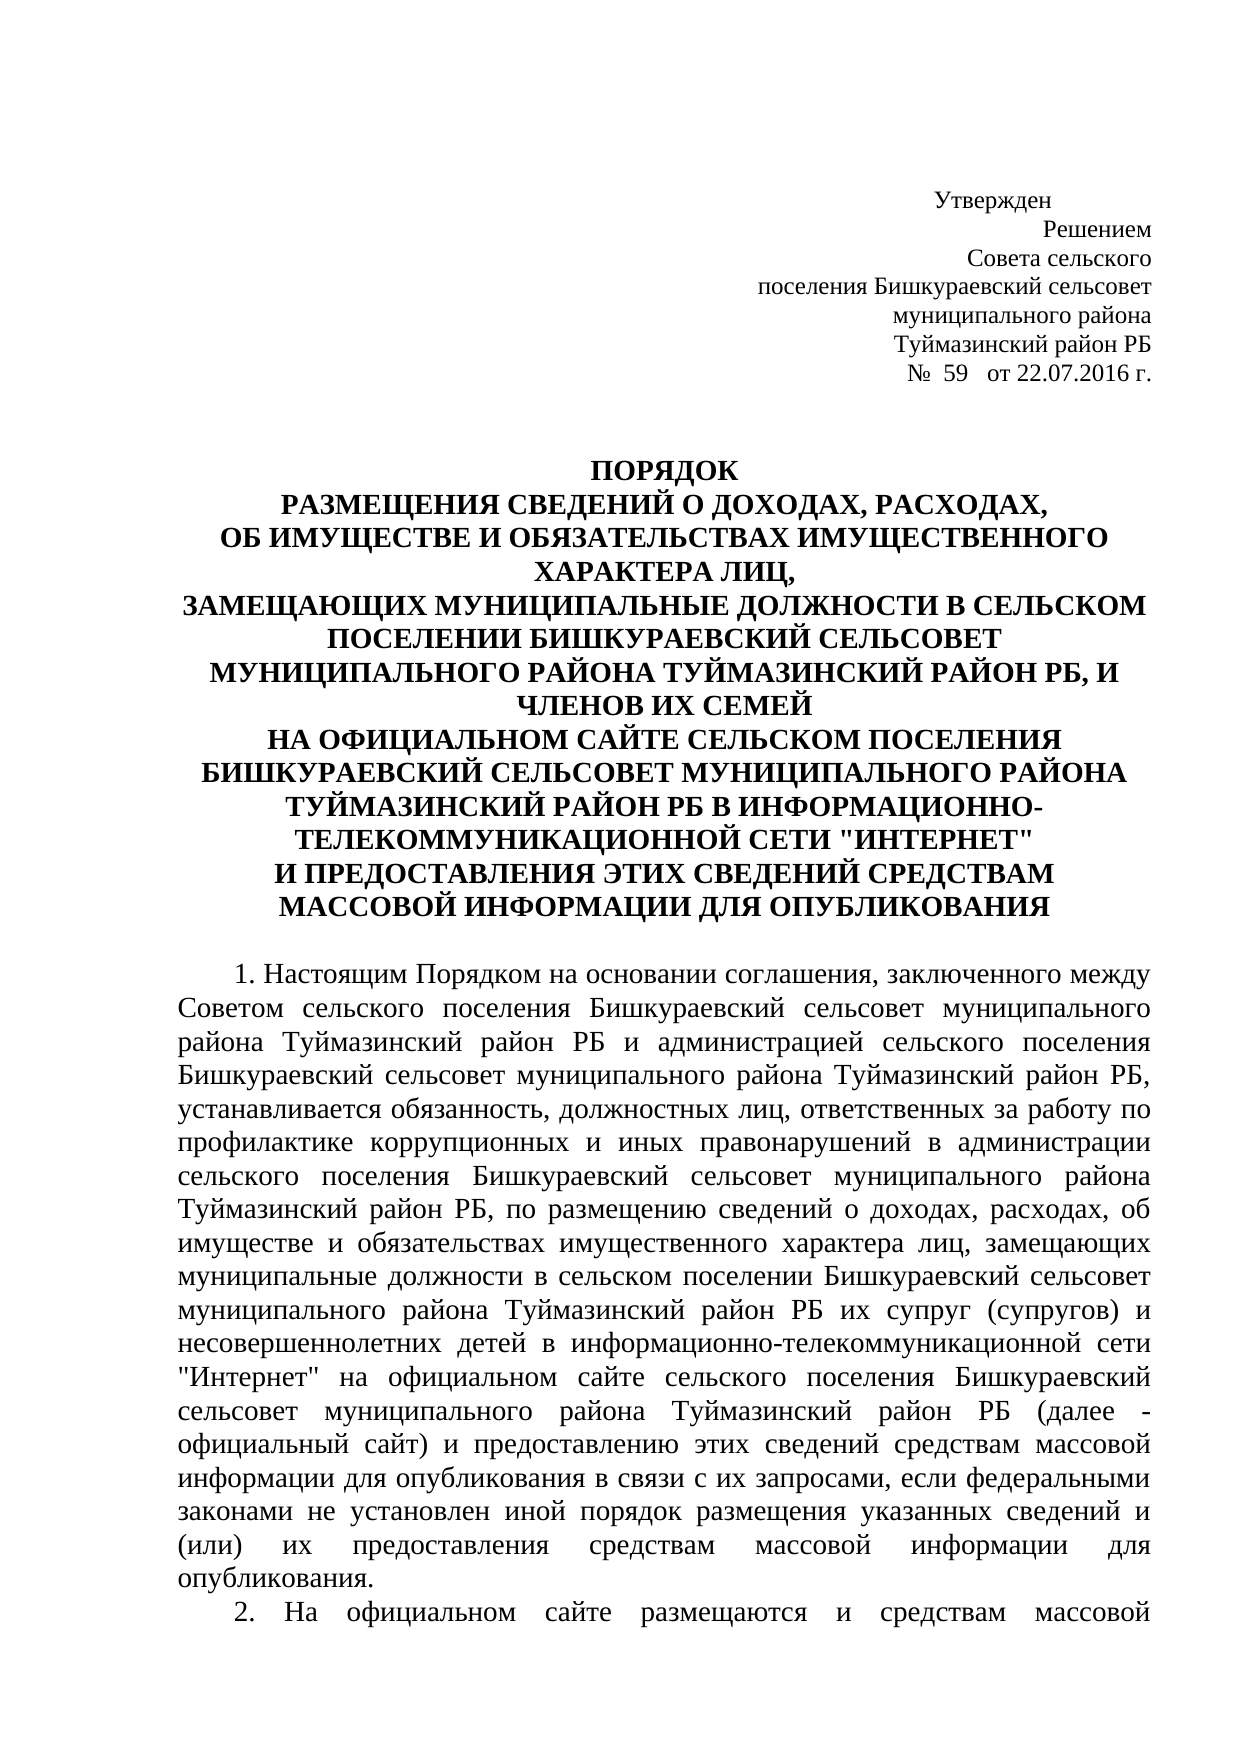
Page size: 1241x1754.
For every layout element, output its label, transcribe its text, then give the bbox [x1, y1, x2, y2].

title ЗАМЕЩАЮЩИХ МУНИЦИПАЛЬНЫЕ ДОЛЖНОСТИ В СЕЛЬСКОМ ПОСЕЛЕНИИ БИШКУРАЕВСКИЙ СЕЛЬСОВЕТ МУНИЦИПАЛЬНОГО РАЙОНА ТУЙМАЗИНСКИЙ РАЙОН РБ, И ЧЛЕНОВ ИХ СЕМЕЙ [177, 588, 1152, 722]
text Туймазинский район РБ [177, 329, 1152, 358]
text Решением [177, 214, 1152, 243]
text Совета сельского [177, 243, 1152, 271]
text муниципального района [177, 300, 1152, 329]
title ПОРЯДОК [177, 453, 1152, 487]
title И ПРЕДОСТАВЛЕНИЯ ЭТИХ СВЕДЕНИЙ СРЕДСТВАМ [177, 856, 1152, 889]
text поселения Бишкураевский сельсовет [177, 271, 1152, 300]
text Утвержден [177, 185, 1152, 214]
text № 59 от 22.07.2016 г. [177, 358, 1152, 386]
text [177, 1594, 1152, 1627]
title РАЗМЕЩЕНИЯ СВЕДЕНИЙ О ДОХОДАХ, РАСХОДАХ, [177, 487, 1152, 521]
title НА ОФИЦИАЛЬНОМ САЙТЕ СЕЛЬСКОМ ПОСЕЛЕНИЯ БИШКУРАЕВСКИЙ СЕЛЬСОВЕТ МУНИЦИПАЛЬНОГО РАЙОНА ТУЙМАЗИНСКИЙ РАЙОН РБ В ИНФОРМАЦИОННО-ТЕЛЕКОММУНИКАЦИОННОЙ СЕТИ "ИНТЕРНЕТ" [177, 722, 1152, 856]
text 1. Настоящим Порядком на основании соглашения, заключенного между Советом сельского поселения Бишкураевский сельсовет муниципального района Туймазинский район РБ и администрацией сельского поселения Бишкураевский сельсовет муниципального района Туймазинский район РБ, устанавливается обязанность, должностных лиц, ответственных за работу по профилактике коррупционных и иных правонарушений в администрации сельского поселения Бишкураевский сельсовет муниципального района Туймазинский район РБ, по размещению сведений о доходах, расходах, об имуществе и обязательствах имущественного характера лиц, замещающих муниципальные должности в сельском поселении Бишкураевский сельсовет муниципального района Туймазинский район РБ их супруг (супругов) и несовершеннолетних детей в информационно-телекоммуникационной сети "Интернет" на официальном сайте сельского поселения Бишкураевский сельсовет муниципального района Туймазинский район РБ (далее - официальный сайт) и предоставлению этих сведений средствам массовой информации для опубликования в связи с их запросами, если федеральными законами не установлен иной порядок размещения указанных сведений и (или) их предоставления средствам массовой информации для опубликования. [177, 957, 1152, 1594]
title ОБ ИМУЩЕСТВЕ И ОБЯЗАТЕЛЬСТВАХ ИМУЩЕСТВЕННОГО ХАРАКТЕРА ЛИЦ, [177, 521, 1152, 588]
title МАССОВОЙ ИНФОРМАЦИИ ДЛЯ ОПУБЛИКОВАНИЯ [177, 889, 1152, 923]
